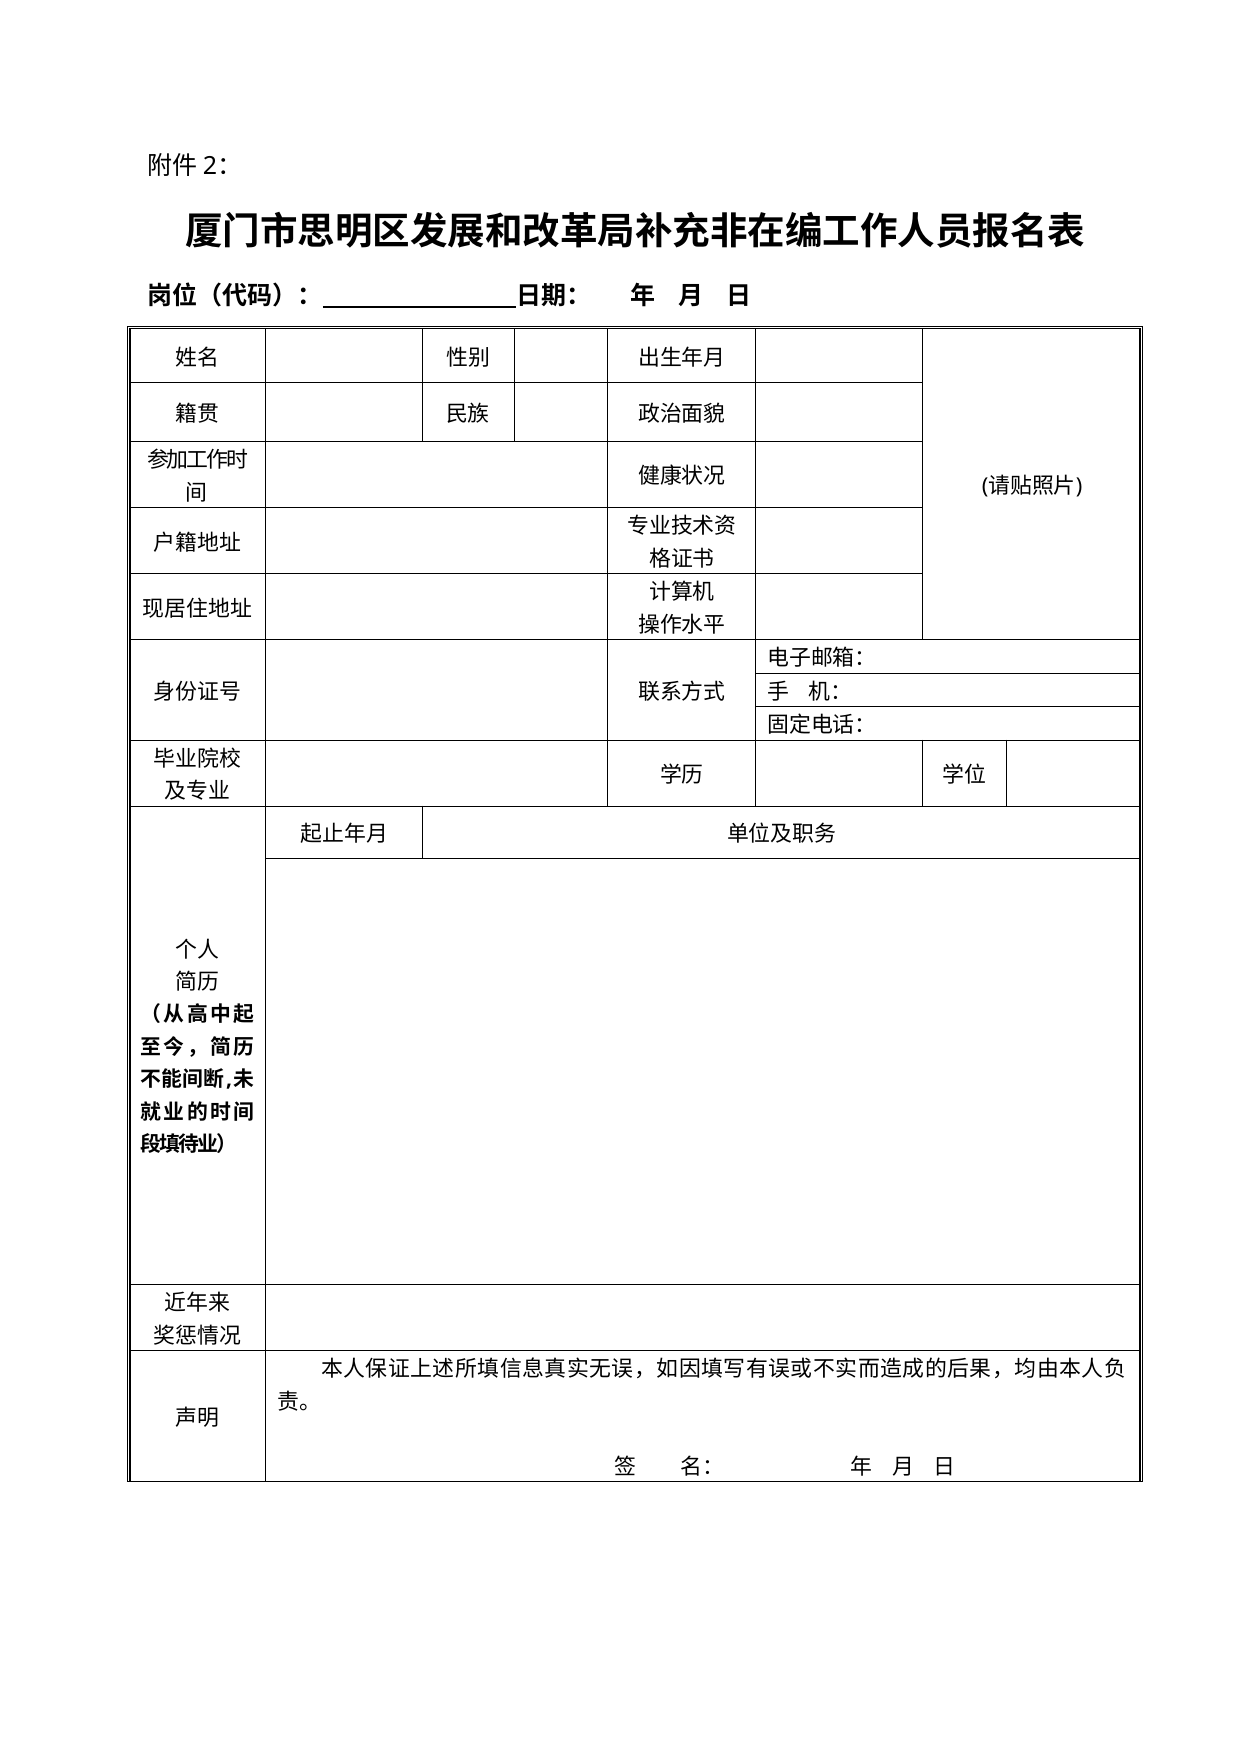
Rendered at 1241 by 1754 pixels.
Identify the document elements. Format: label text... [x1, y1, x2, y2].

text 厦门市思明区发展和改革局补充非在编工作人员报名表 [148, 196, 1122, 261]
table_cell [266, 1285, 1139, 1350]
table_cell 声明 [131, 1351, 265, 1481]
table_cell 联系方式 [608, 640, 755, 739]
table_cell [266, 741, 607, 806]
table_cell [756, 442, 922, 507]
table_cell [266, 442, 607, 507]
table_cell [266, 640, 607, 739]
table_header 姓名 [131, 329, 265, 382]
table_cell 计算机 操作水平 [608, 574, 755, 639]
table_cell 手 机： [756, 674, 1139, 706]
table_cell [1007, 741, 1139, 806]
table_header [266, 329, 422, 382]
table_cell 籍贯 [131, 383, 265, 441]
table_cell 固定电话： [756, 707, 1139, 739]
table_cell 本人保证上述所填信息真实无误，如因填写有误或不实而造成的后果，均由本人负责。 签 名： 年 月 日 [266, 1351, 1139, 1481]
table_cell 个人 简历 （从高中起至今，简历不能间断,未就业的时间段填待业） [131, 807, 265, 1284]
table_cell 身份证号 [131, 640, 265, 739]
table_cell [756, 383, 922, 441]
table_header 性别 [423, 329, 514, 382]
table_cell 学历 [608, 741, 755, 806]
table_cell [266, 859, 1139, 1284]
table_header 出生年月 [608, 329, 755, 382]
table_cell 毕业院校 及专业 [131, 741, 265, 806]
table_cell 近年来 奖惩情况 [131, 1285, 265, 1350]
text 岗位（代码）： 日期： 年 月 日 [148, 261, 1122, 326]
table_header (请贴照片) [923, 329, 1139, 639]
table_cell [266, 574, 607, 639]
table_cell [756, 508, 922, 573]
text 附件2： [148, 131, 1122, 196]
table_cell 参加工作时间 [131, 442, 265, 507]
table_cell [756, 741, 922, 806]
table_cell 单位及职务 [423, 807, 1139, 858]
table_header [515, 329, 607, 382]
table_cell [515, 383, 607, 441]
table_cell [756, 574, 922, 639]
table_cell 学位 [923, 741, 1006, 806]
table_cell 政治面貌 [608, 383, 755, 441]
table_cell [266, 508, 607, 573]
table_cell 民族 [423, 383, 514, 441]
table_cell 专业技术资格证书 [608, 508, 755, 573]
table_cell 健康状况 [608, 442, 755, 507]
table_cell 起止年月 [266, 807, 422, 858]
table_cell 现居住地址 [131, 574, 265, 639]
table_cell 户籍地址 [131, 508, 265, 573]
table_header [756, 329, 922, 382]
table_cell 电子邮箱： [756, 640, 1139, 672]
table_cell [266, 383, 422, 441]
